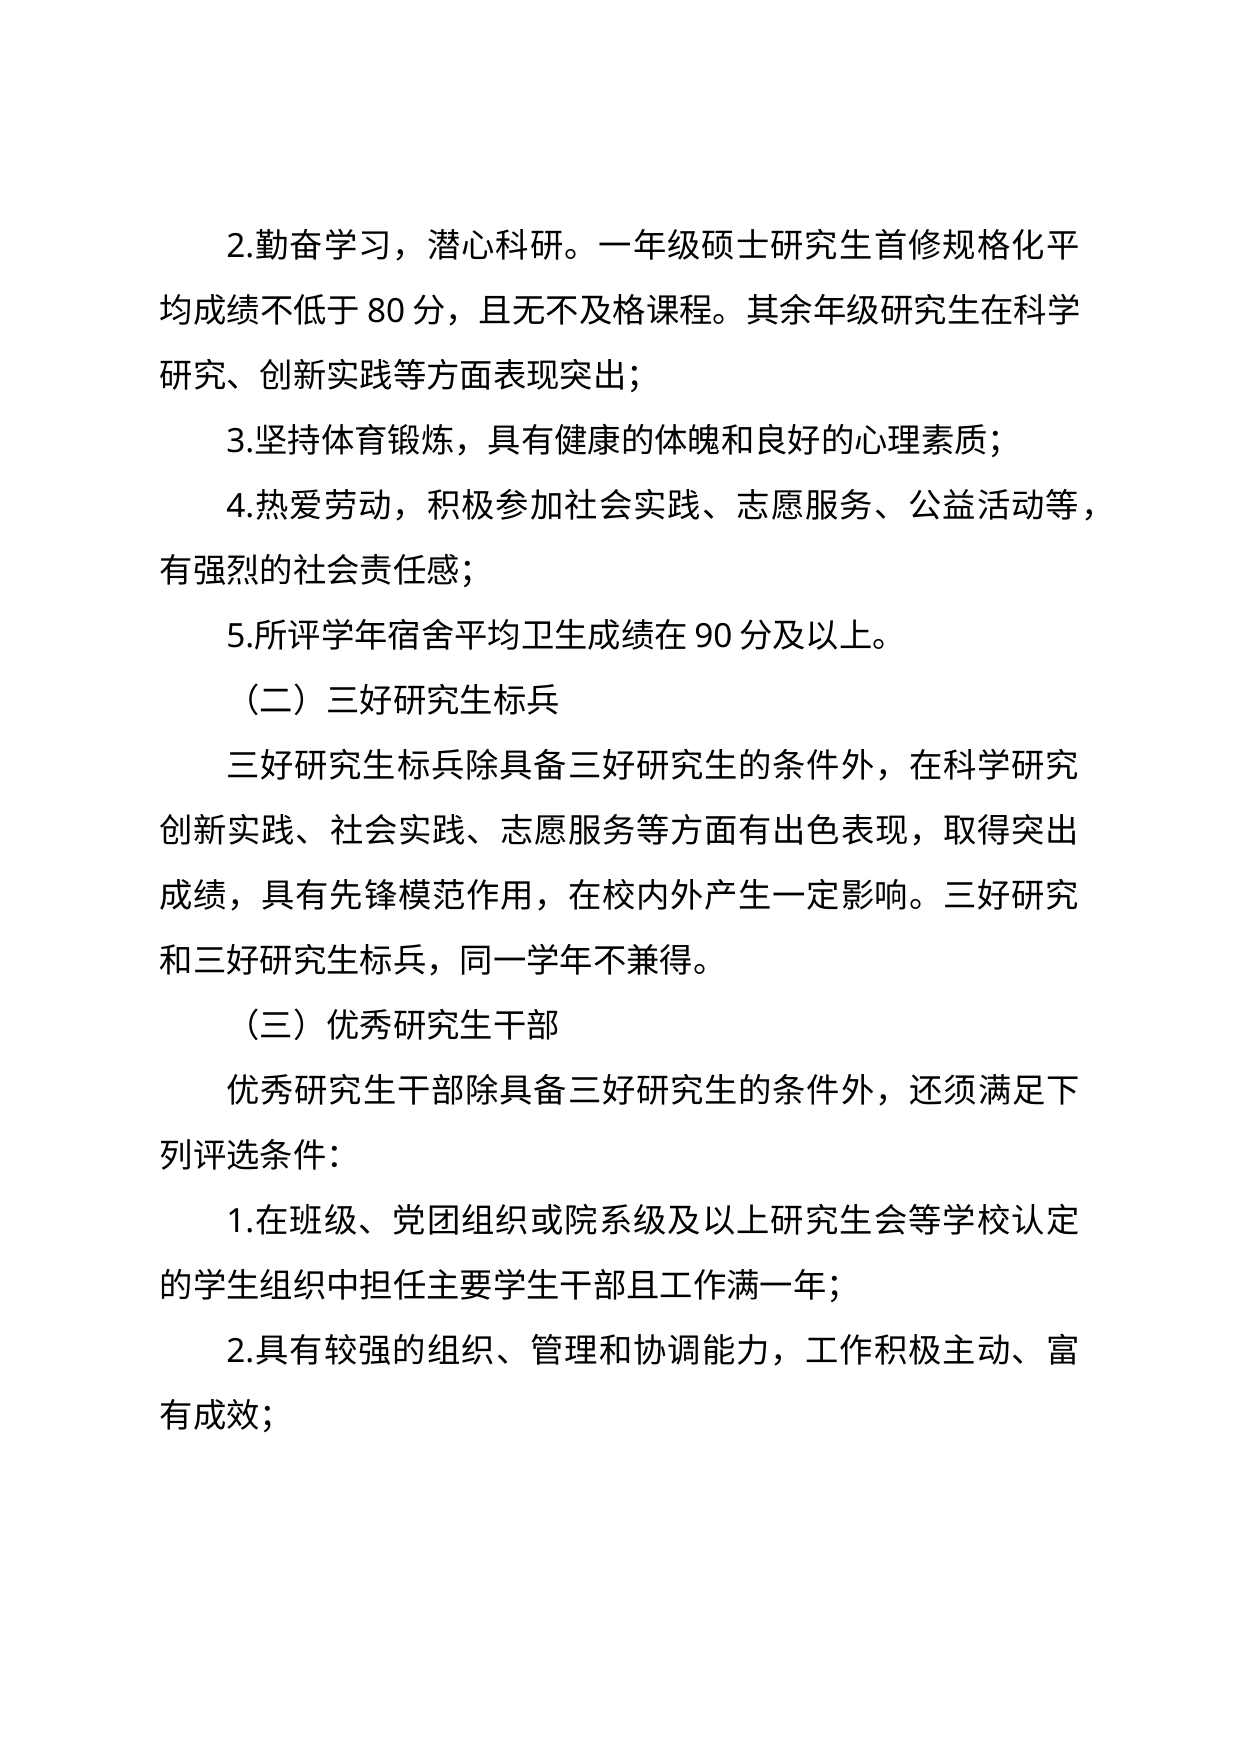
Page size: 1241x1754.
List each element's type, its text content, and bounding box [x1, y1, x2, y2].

text 1.在班级、党团组织或院系级及以上研究生会等学校认定的学生组织中担任主要学生干部且工作满一年； [159, 1186, 1081, 1316]
text 2.勤奋学习，潜心科研。一年级硕士研究生首修规格化平均成绩不低于80分，且无不及格课程。其余年级研究生在科学研究、创新实践等方面表现突出； [159, 211, 1081, 406]
text 5.所评学年宿舍平均卫生成绩在90分及以上。 [159, 601, 1081, 666]
text 3.坚持体育锻炼，具有健康的体魄和良好的心理素质； [159, 406, 1081, 471]
text （三）优秀研究生干部 [159, 991, 1081, 1056]
text 三好研究生标兵除具备三好研究生的条件外，在科学研究、创新实践、社会实践、志愿服务等方面有出色表现，取得突出成绩，具有先锋模范作用，在校内外产生一定影响。三好研究和三好研究生标兵，同一学年不兼得。 [159, 731, 1081, 991]
text （二）三好研究生标兵 [159, 666, 1081, 731]
text 优秀研究生干部除具备三好研究生的条件外，还须满足下列评选条件： [159, 1056, 1081, 1186]
text 4.热爱劳动，积极参加社会实践、志愿服务、公益活动等，有强烈的社会责任感； [159, 471, 1081, 601]
text 2.具有较强的组织、管理和协调能力，工作积极主动、富有成效； [159, 1316, 1081, 1446]
